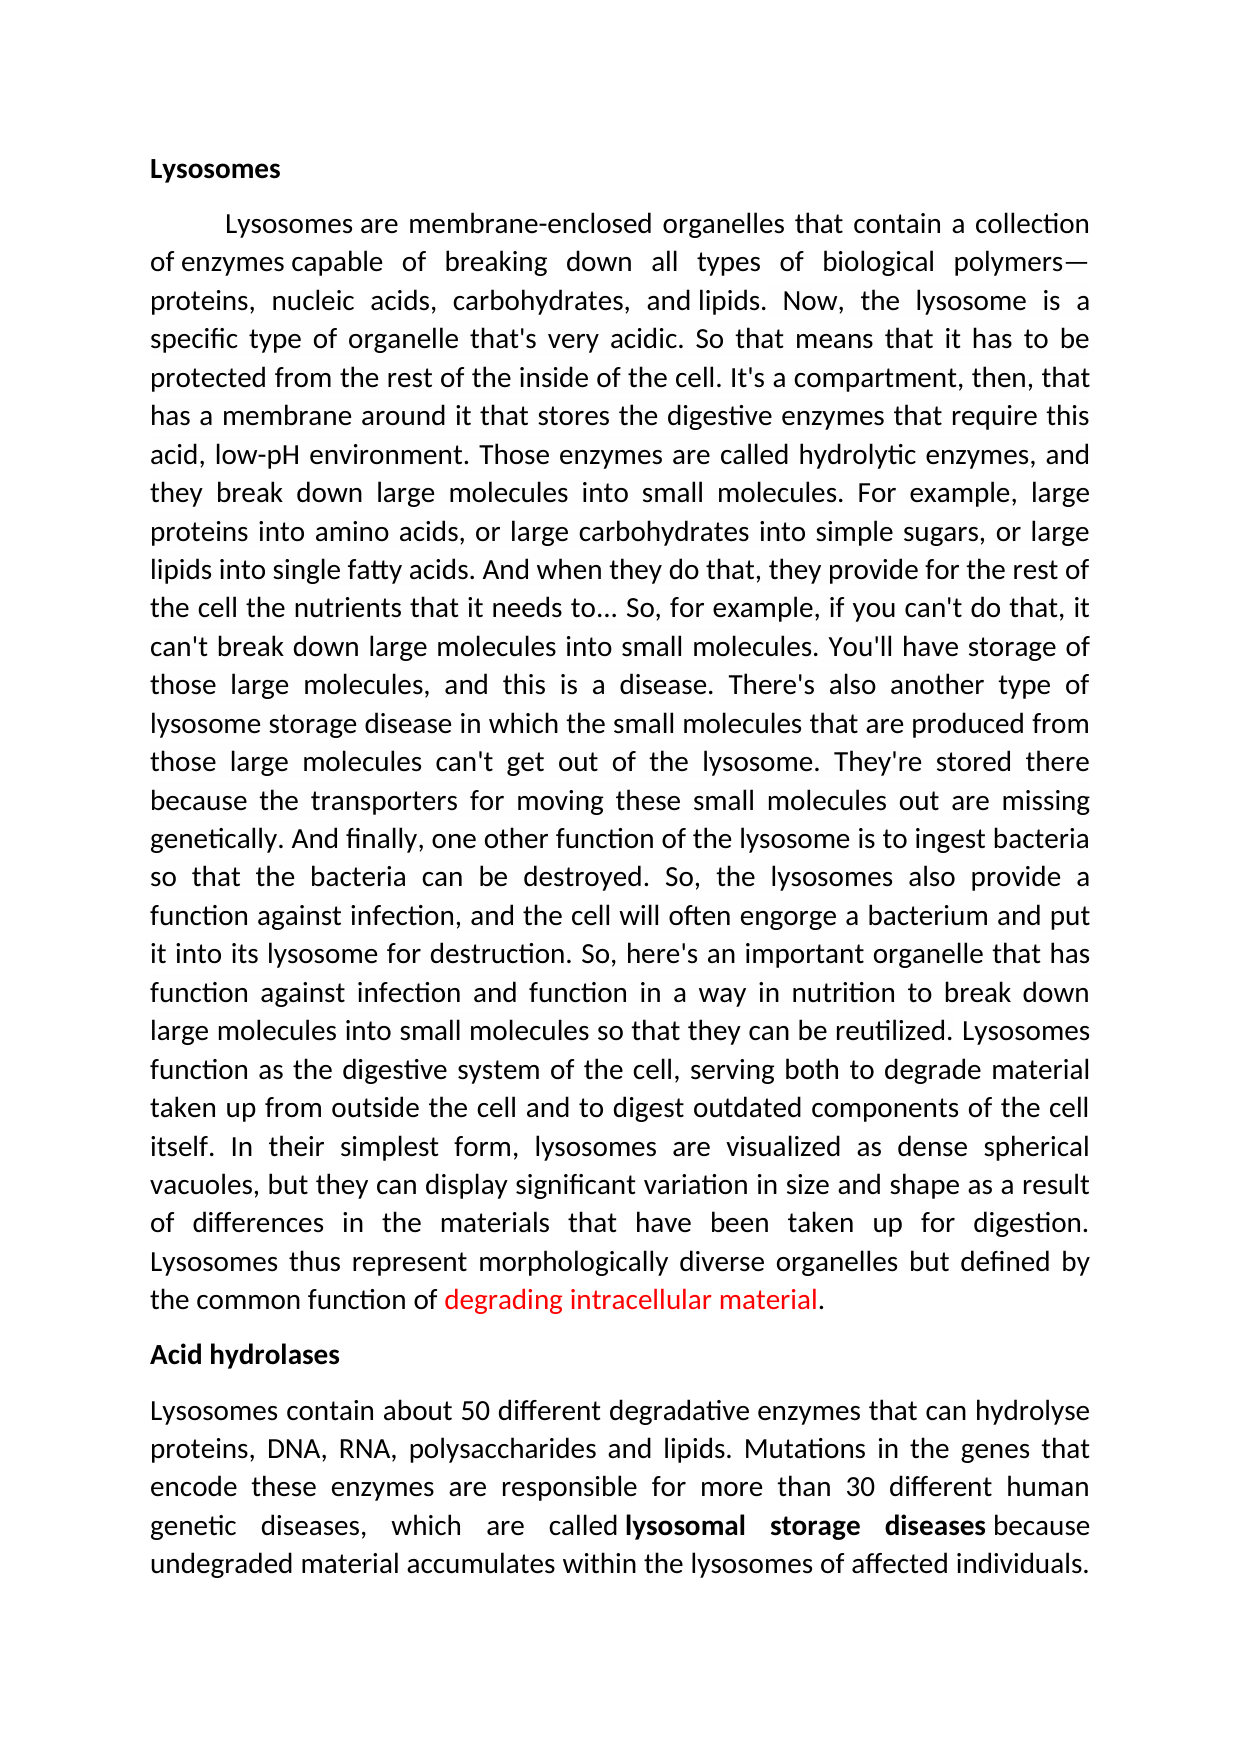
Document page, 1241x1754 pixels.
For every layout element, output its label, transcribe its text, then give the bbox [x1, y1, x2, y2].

text Lysosomes [150, 150, 1090, 186]
text Acid hydrolases [150, 1336, 1090, 1372]
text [150, 1392, 1090, 1581]
text Lysosomes are membrane-enclosed organelles that contain a collection of enzymes capable of breaking down all types of biological polymers—proteins, nucleic acids, carbohydrates, and lipids. Now, the lysosome is a specific type of organelle that's very acidic. So that means that it has to be protected from the rest of the inside of the cell. It's a compartment, then, that has a membrane around it that stores the digestive enzymes that require this acid, low-pH environment. Those enzymes are called hydrolytic enzymes, and they break down large molecules into small molecules. For example, large proteins into amino acids, or large carbohydrates into simple sugars, or large lipids into single fatty acids. And when they do that, they provide for the rest of the cell the nutrients that it needs to... So, for example, if you can't do that, it can't break down large molecules into small molecules. You'll have storage of those large molecules, and this is a disease. There's also another type of lysosome storage disease in which the small molecules that are produced from those large molecules can't get out of the lysosome. They're stored there because the transporters for moving these small molecules out are missing genetically. And finally, one other function of the lysosome is to ingest bacteria so that the bacteria can be destroyed. So, the lysosomes also provide a function against infection, and the cell will often engorge a bacterium and put it into its lysosome for destruction. So, here's an important organelle that has function against infection and function in a way in nutrition to break down large molecules into small molecules so that they can be reutilized. Lysosomes function as the digestive system of the cell, serving both to degrade material taken up from outside the cell and to digest outdated components of the cell itself. In their simplest form, lysosomes are visualized as dense spherical vacuoles, but they can display significant variation in size and shape as a result of differences in the materials that have been taken up for digestion. Lysosomes thus represent morphologically diverse organelles but defined by the common function of degrading intracellular material. [150, 1009, 1090, 1317]
